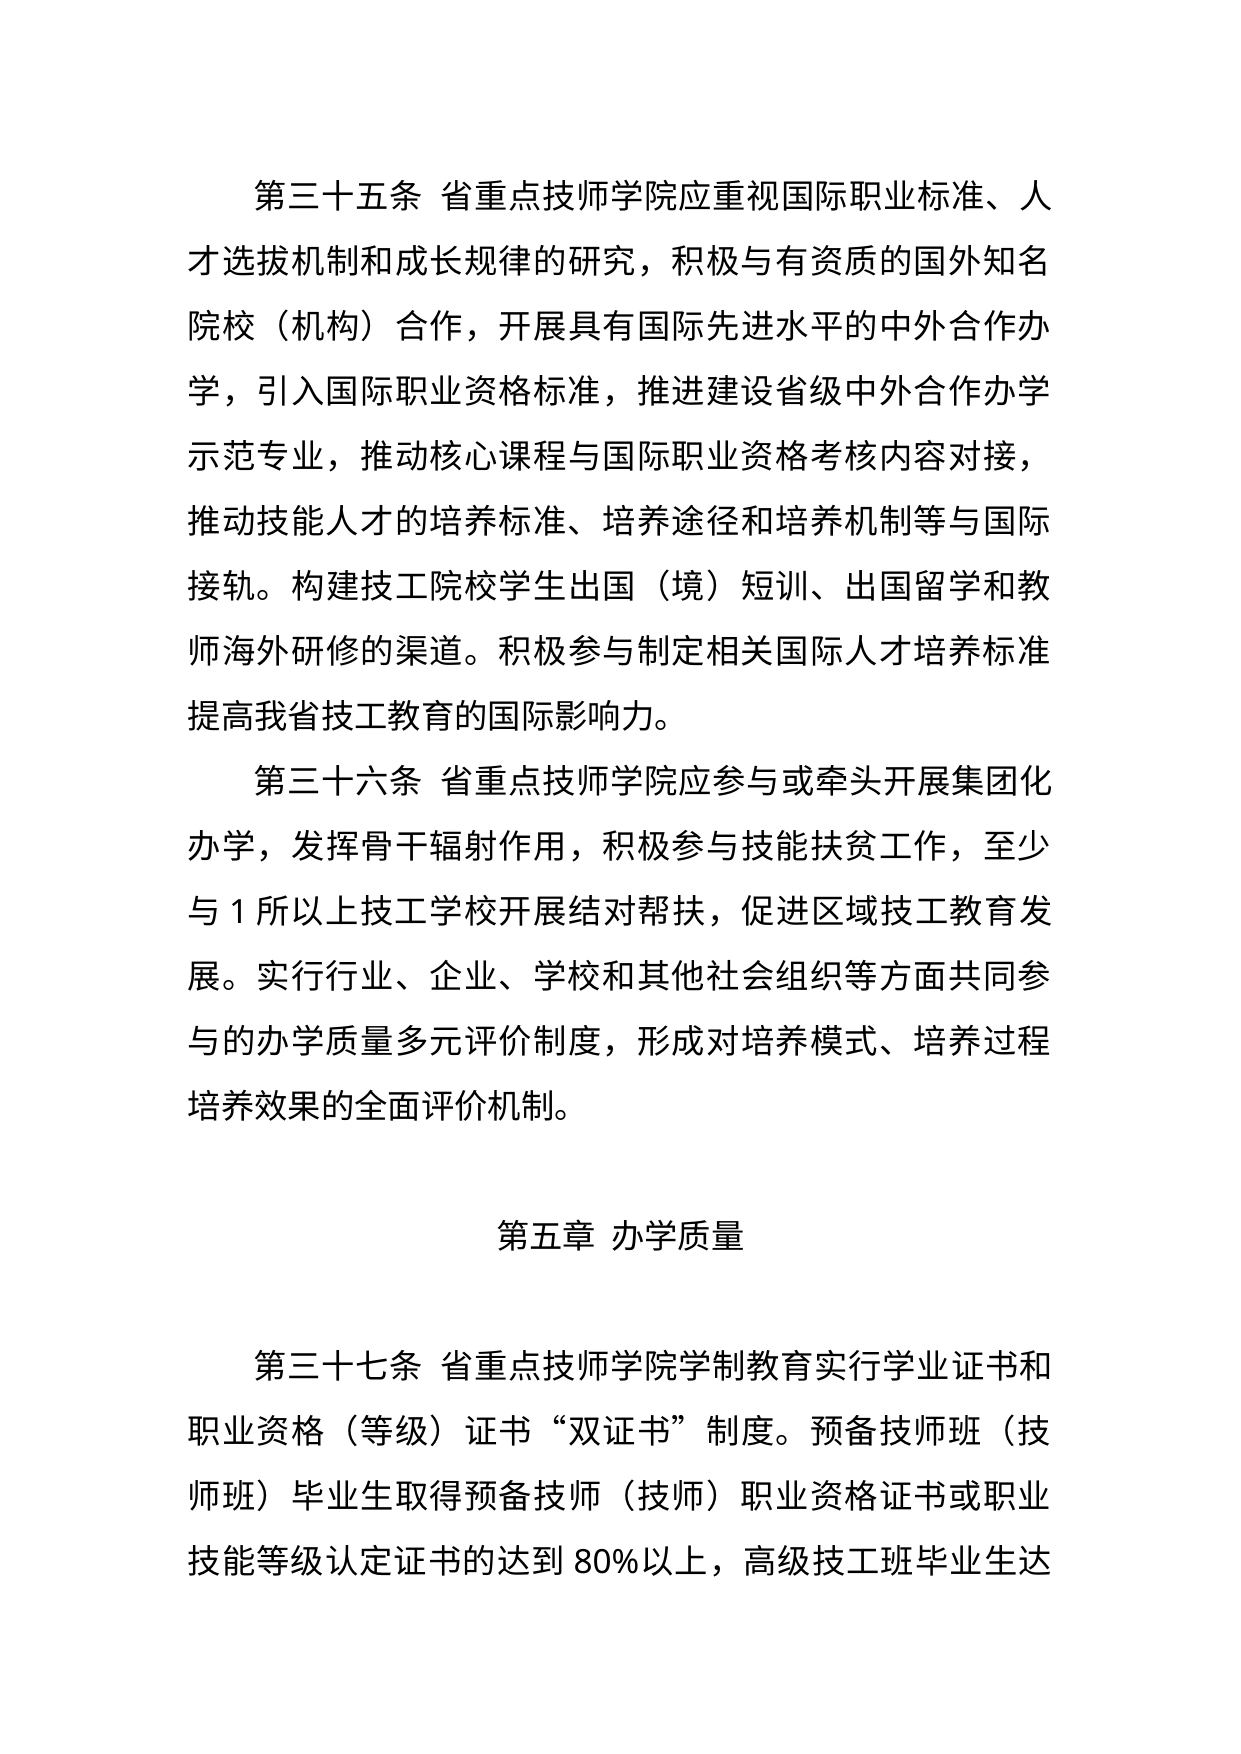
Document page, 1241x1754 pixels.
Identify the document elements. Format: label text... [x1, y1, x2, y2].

text 第三十五条 省重点技师学院应重视国际职业标准、人才选拔机制和成长规律的研究，积极与有资质的国外知名院校（机构）合作，开展具有国际先进水平的中外合作办学，引入国际职业资格标准，推进建设省级中外合作办学示范专业，推动核心课程与国际职业资格考核内容对接，推动技能人才的培养标准、培养途径和培养机制等与国际接轨。构建技工院校学生出国（境）短训、出国留学和教师海外研修的渠道。积极参与制定相关国际人才培养标准，提高我省技工教育的国际影响力。 [187, 162, 1053, 747]
text 第三十六条 省重点技师学院应参与或牵头开展集团化办学，发挥骨干辐射作用，积极参与技能扶贫工作，至少与1所以上技工学校开展结对帮扶，促进区域技工教育发展。实行行业、企业、学校和其他社会组织等方面共同参与的办学质量多元评价制度，形成对培养模式、培养过程、培养效果的全面评价机制。 [187, 747, 1053, 1137]
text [187, 1332, 1053, 1592]
text 第五章 办学质量 [187, 1202, 1053, 1267]
